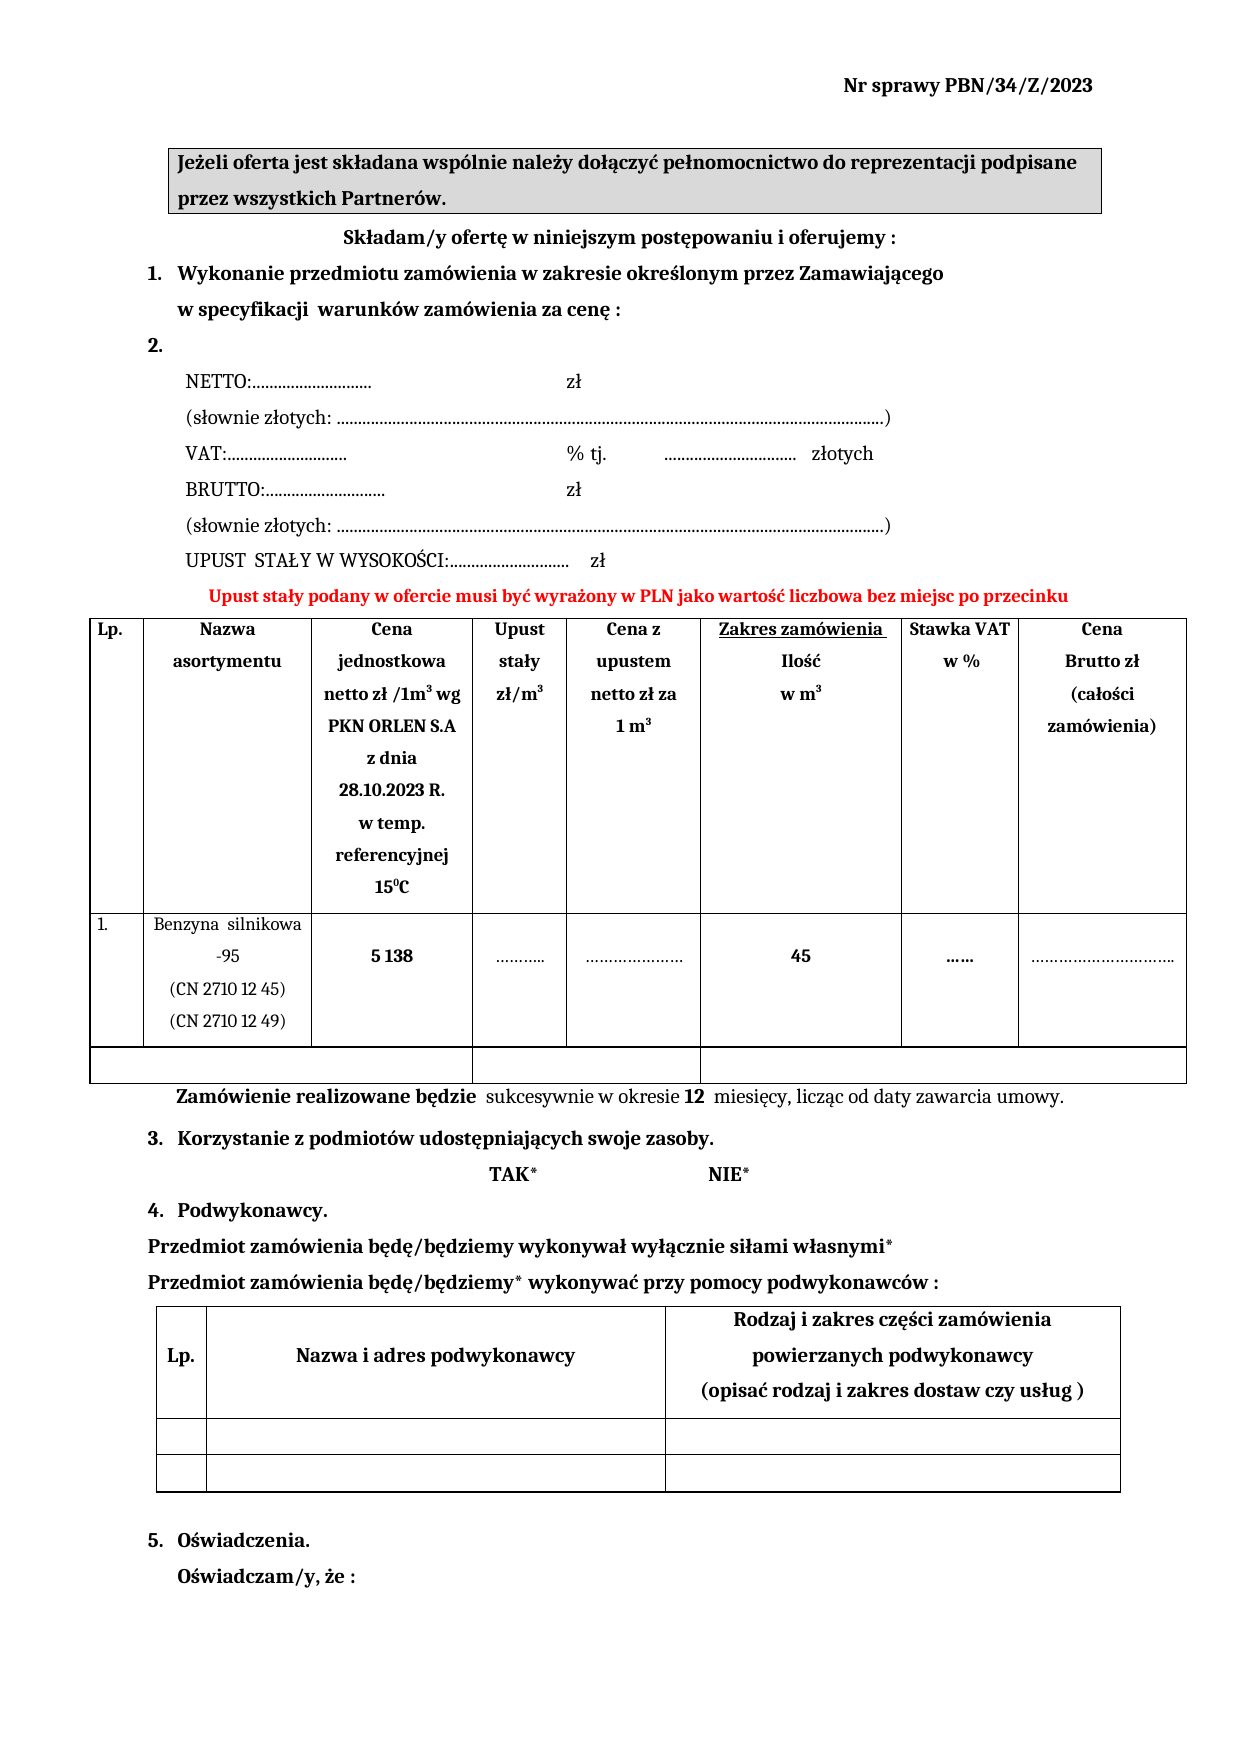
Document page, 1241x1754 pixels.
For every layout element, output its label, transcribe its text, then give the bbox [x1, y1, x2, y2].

table_cell …… [902, 914, 1018, 1046]
table_cell [666, 1455, 1120, 1491]
table_header Zakres zamówienia Ilość w m3 [701, 619, 901, 913]
table_header Lp. [91, 619, 143, 913]
table_header Cena Brutto zł (całości zamówienia) [1019, 619, 1186, 913]
table_cell [311, 1048, 472, 1083]
text (słownie złotych: ................................................................................................................................) [185, 405, 1051, 429]
text NETTO:............................ zł [185, 369, 1051, 393]
table_cell [207, 1419, 665, 1454]
table_cell [157, 1455, 206, 1491]
table_header Nazwa asortymentu [144, 619, 311, 913]
table_cell [473, 1048, 567, 1083]
table_header Cena z upustem netto zł za 1 m3 [567, 619, 700, 913]
list Korzystanie z podmiotów udostępniających swoje zasoby. [148, 1127, 1093, 1151]
table_cell [701, 1048, 1186, 1083]
text BRUTTO:............................ zł [185, 477, 1051, 501]
table_header Upust stały zł/m3 [473, 619, 566, 913]
text Zamówienie realizowane będzie sukcesywnie w okresie 12 miesięcy, licząc od daty zawarcia umowy. [148, 1084, 1092, 1108]
list Wykonanie przedmiotu zamówienia w zakresie określonym przez Zamawiającego w specyfikacji warunków zamówienia za cenę : [148, 262, 1093, 322]
text TAK* NIE* [148, 1162, 1093, 1186]
table_cell ……….. [473, 914, 566, 1046]
table_cell [157, 1419, 206, 1454]
table_header Lp. [157, 1307, 206, 1417]
table_cell [666, 1419, 1120, 1454]
table_header Stawka VAT w % [902, 619, 1018, 913]
table_cell 5 138 [312, 914, 472, 1046]
text UPUST STAŁY W WYSOKOŚCI:............................ zł [185, 549, 1051, 573]
table_cell 45 [701, 914, 901, 1046]
list Upust stały podany w ofercie musi być wyrażony w PLN jako wartość liczbowa bez miejsc po przecinku [185, 585, 1093, 607]
text (słownie złotych: ................................................................................................................................) [185, 513, 1051, 537]
table_header Nazwa i adres podwykonawcy [207, 1307, 665, 1417]
table_cell [91, 1048, 311, 1083]
table_cell …………………………. [1019, 914, 1186, 1046]
text Oświadczam/y, że : [177, 1564, 1093, 1588]
text Przedmiot zamówienia będę/będziemy* wykonywać przy pomocy podwykonawców : [148, 1270, 1093, 1294]
list Oświadczenia. [148, 1528, 1093, 1552]
text Jeżeli oferta jest składana wspólnie należy dołączyć pełnomocnictwo do reprezentacji podpisane przez wszystkich Partnerów. [169, 149, 1101, 213]
text Składam/y ofertę w niniejszym postępowaniu i oferujemy : [148, 226, 1093, 250]
table_header Cena jednostkowa netto zł /1m3 wg PKN ORLEN S.A z dnia 28.10.2023 R. w temp. referencyjnej 150C [312, 619, 472, 913]
table_cell [567, 1048, 700, 1083]
table_cell 1. [91, 914, 143, 1046]
list Podwykonawcy. [148, 1198, 1093, 1222]
text Przedmiot zamówienia będę/będziemy wykonywał wyłącznie siłami własnymi* [148, 1234, 1093, 1258]
table_cell ………………… [567, 914, 700, 1046]
table_cell [207, 1455, 665, 1491]
table_cell Benzyna silnikowa -95 (CN 2710 12 45) (CN 2710 12 49) [144, 914, 311, 1046]
text VAT:............................ % tj. ............................... złotych [185, 441, 1051, 465]
table_header Rodzaj i zakres części zamówienia powierzanych podwykonawcy (opisać rodzaj i zakres dostaw czy usług ) [666, 1307, 1120, 1417]
